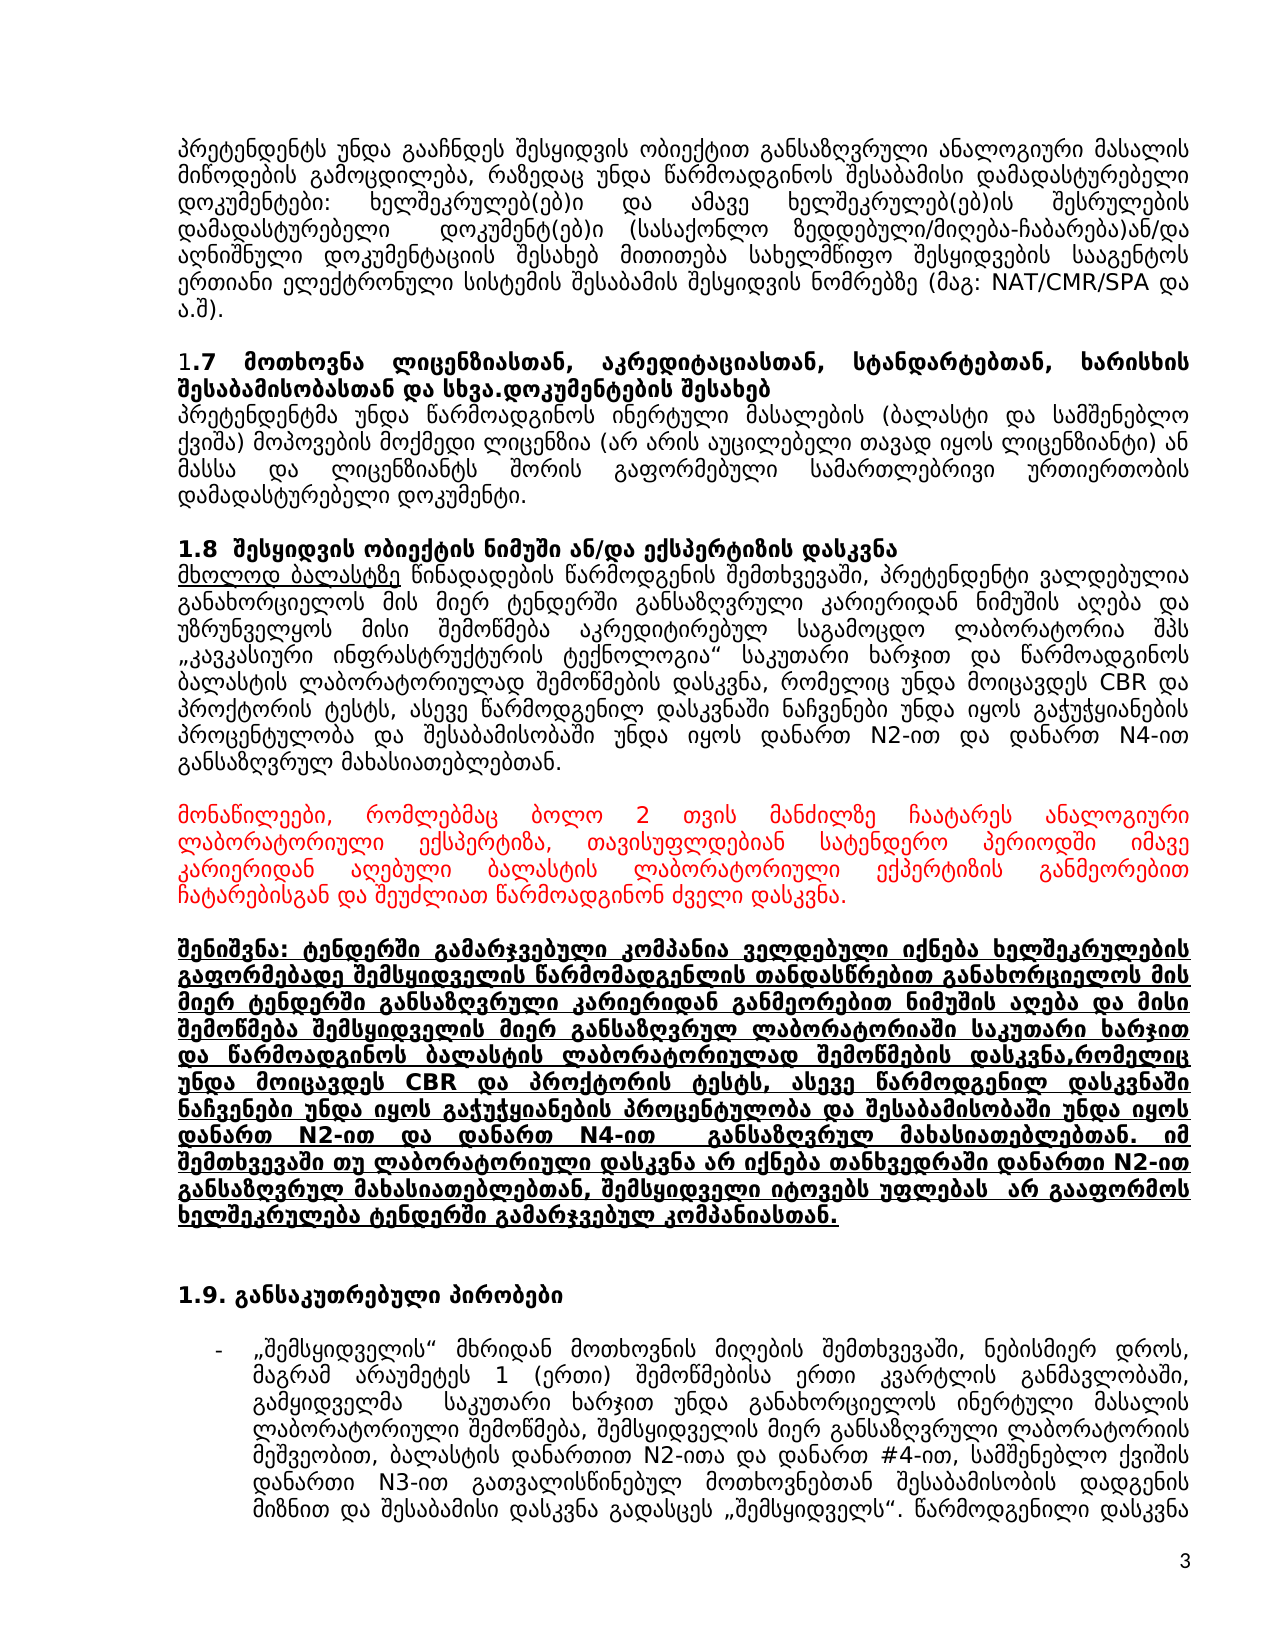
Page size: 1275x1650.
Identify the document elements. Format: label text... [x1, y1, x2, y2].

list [215, 1336, 1191, 1523]
text შენიშვნა: ტენდერში გამარჯვებული კომპანია ველდებული იქნება ხელშეკრულების გაფორმებადე შემსყიდველის წარმომადგენლის თანდასწრებით განახორციელოს მის მიერ ტენდერში განსაზღვრული კარიერიდან განმეორებით ნიმუშის აღება და მისი შემოწმება შემსყიდველის მიერ განსაზღვრულ ლაბორატორიაში საკუთარი ხარჯით და წარმოადგინოს ბალასტის ლაბორატორიულად შემოწმების დასკვნა,რომელიც უნდა მოიცავდეს CBR და პროქტორის ტესტს, ასევე წარმოდგენილ დასკვნაში ნაჩვენები უნდა იყოს გაჭუჭყიანების პროცენტულობა და შესაბამისობაში უნდა იყოს დანართ N2-ით და დანართ N4-ით განსაზღვრულ მახასიათებლებთან. იმ შემთხვევაში თუ ლაბორატორიული დასკვნა არ იქნება თანხვედრაში დანართი N2-ით განსაზღვრულ მახასიათებლებთან, შემსყიდველი იტოვებს უფლებას არ გააფორმოს ხელშეკრულება ტენდერში გამარჯვებულ კომპანიასთან. [177, 986, 1191, 1065]
text 1.9. განსაკუთრებული პირობები [177, 1282, 1191, 1309]
text 1.8 შესყიდვის ობიექტის ნიმუში ან/და ექსპერტიზის დასკვნა [177, 536, 1191, 562]
text მონაწილეები, რომლებმაც ბოლო 2 თვის მანძილზე ჩაატარეს ანალოგიური ლაბორატორიული ექსპერტიზა, თავისუფლდებიან სატენდერო პერიოდში იმავე კარიერიდან აღებული ბალასტის ლაბორატორიული ექპერტიზის განმეორებით ჩატარებისგან და შეუძლიათ წარმოადგინონ ძველი დასკვნა. [177, 802, 1191, 909]
text მხოლოდ ბალასტზე წინადადების წარმოდგენის შემთხვევაში, პრეტენდენტი ვალდებულია განახორციელოს მის მიერ ტენდერში განსაზღვრული კარიერიდან ნიმუშის აღება და უზრუნველყოს მისი შემოწმება აკრედიტირებულ საგამოცდო ლაბორატორია შპს „კავკასიური ინფრასტრუქტურის ტექნოლოგია“ საკუთარი ხარჯით და წარმოადგინოს ბალასტის ლაბორატორიულად შემოწმების დასკვნა, რომელიც უნდა მოიცავდეს CBR და პროქტორის ტესტს, ასევე წარმოდგენილ დასკვნაში ნაჩვენები უნდა იყოს გაჭუჭყიანების პროცენტულობა და შესაბამისობაში უნდა იყოს დანართ N2-ით და დანართ N4-ით განსაზღვრულ მახასიათებლებთან. [177, 562, 1191, 776]
text პრეტენდენტს უნდა გააჩნდეს შესყიდვის ობიექტით განსაზღვრული ანალოგიური მასალის მიწოდების გამოცდილება, რაზედაც უნდა წარმოადგინოს შესაბამისი დამადასტურებელი დოკუმენტები: ხელშეკრულებ(ებ)ი და ამავე ხელშეკრულებ(ებ)ის შესრულების დამადასტურებელი დოკუმენტ(ებ)ი (სასაქონლო ზედდებული/მიღება-ჩაბარება)ან/და აღნიშნული დოკუმენტაციის შესახებ მითითება სახელმწიფო შესყიდვების სააგენტოს ერთიანი ელექტრონული სისტემის შესაბამის შესყიდვის ნომრებზე (მაგ: NAT/CMR/SPA და ა.შ). [177, 136, 1191, 322]
text 1.7 მოთხოვნა ლიცენზიასთან, აკრედიტაციასთან, სტანდარტებთან, ხარისხის შესაბამისობასთან და სხვა.დოკუმენტების შესახებ [177, 349, 1191, 402]
text პრეტენდენტმა უნდა წარმოადგინოს ინერტული მასალების (ბალასტი და სამშენებლო ქვიშა) მოპოვების მოქმედი ლიცენზია (არ არის აუცილებელი თავად იყოს ლიცენზიანტი) ან მასსა და ლიცენზიანტს შორის გაფორმებული სამართლებრივი ურთიერთობის დამადასტურებელი დოკუმენტი. [177, 402, 1191, 509]
